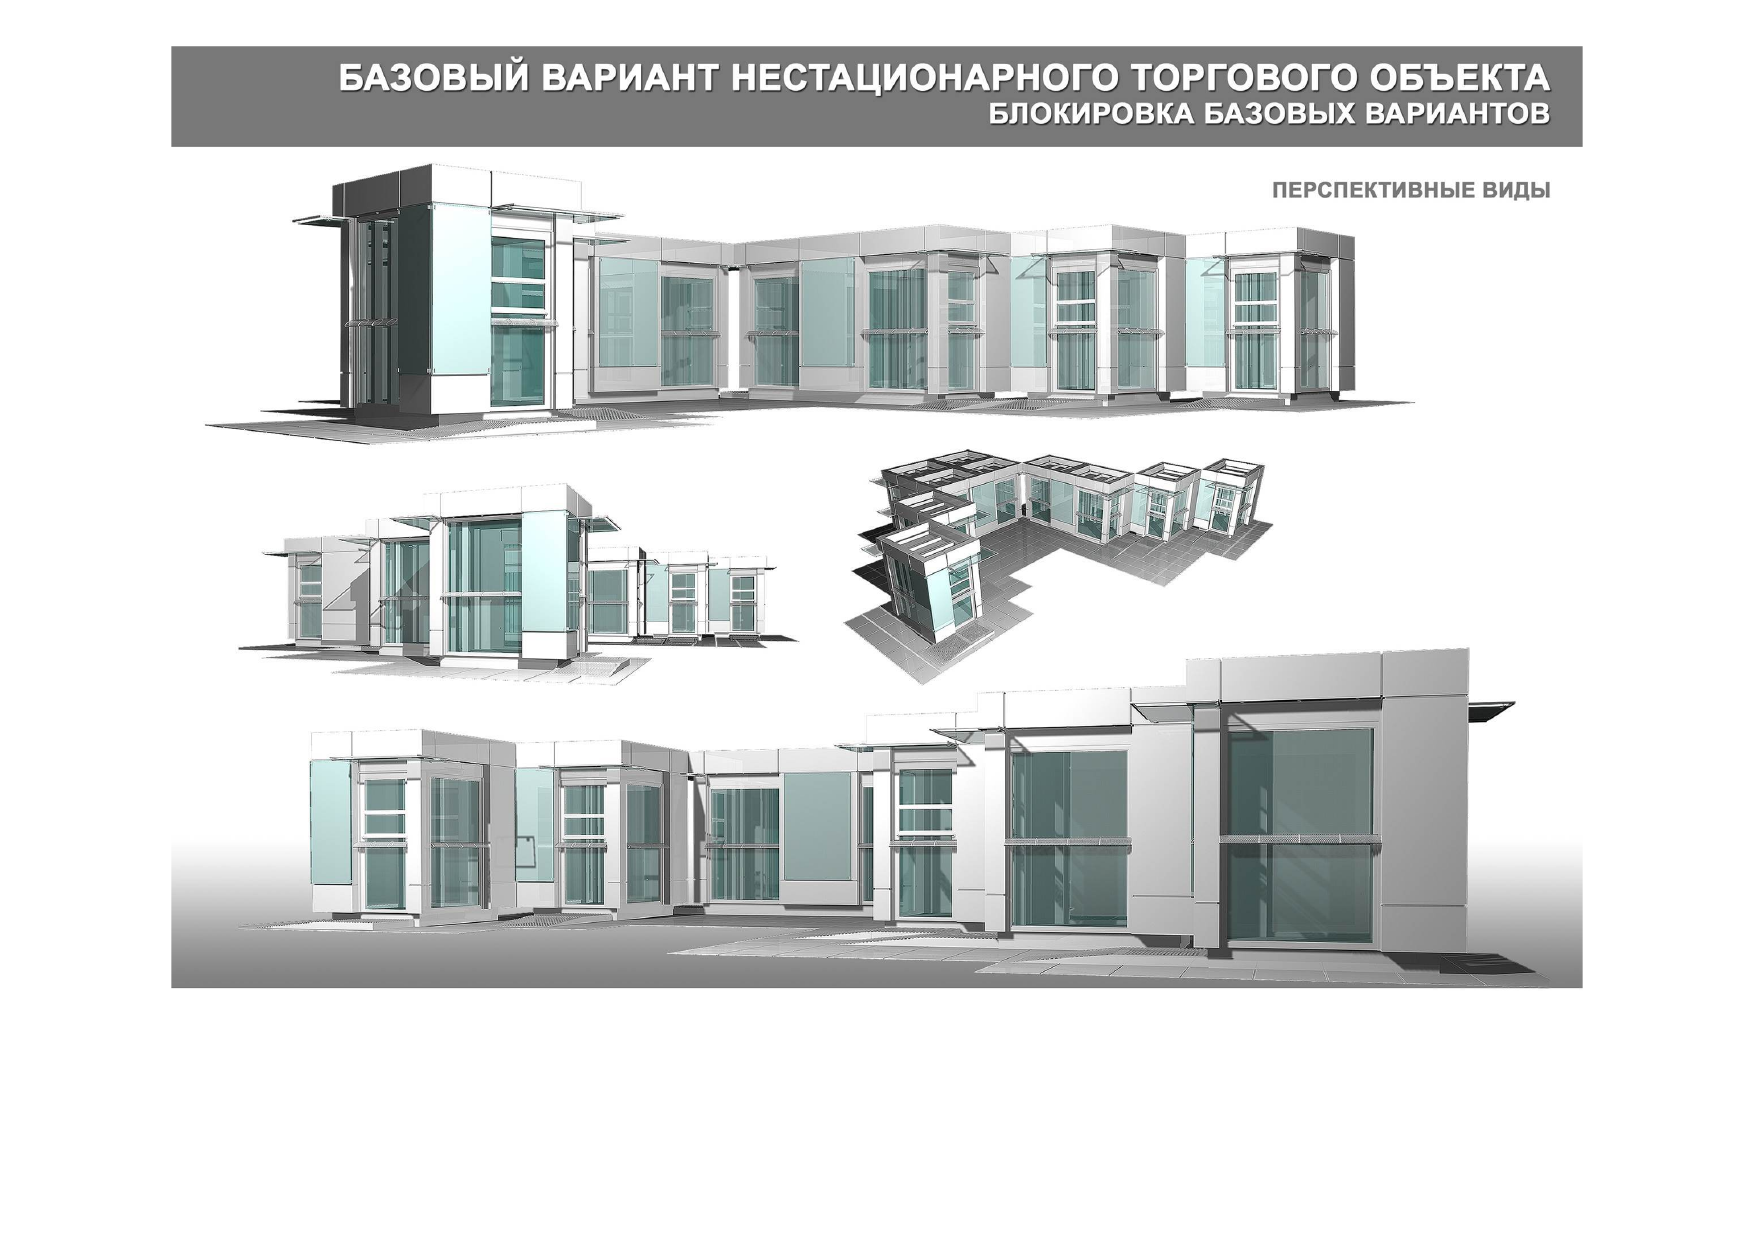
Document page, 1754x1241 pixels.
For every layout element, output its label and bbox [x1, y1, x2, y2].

picture [171, 29, 1583, 1004]
